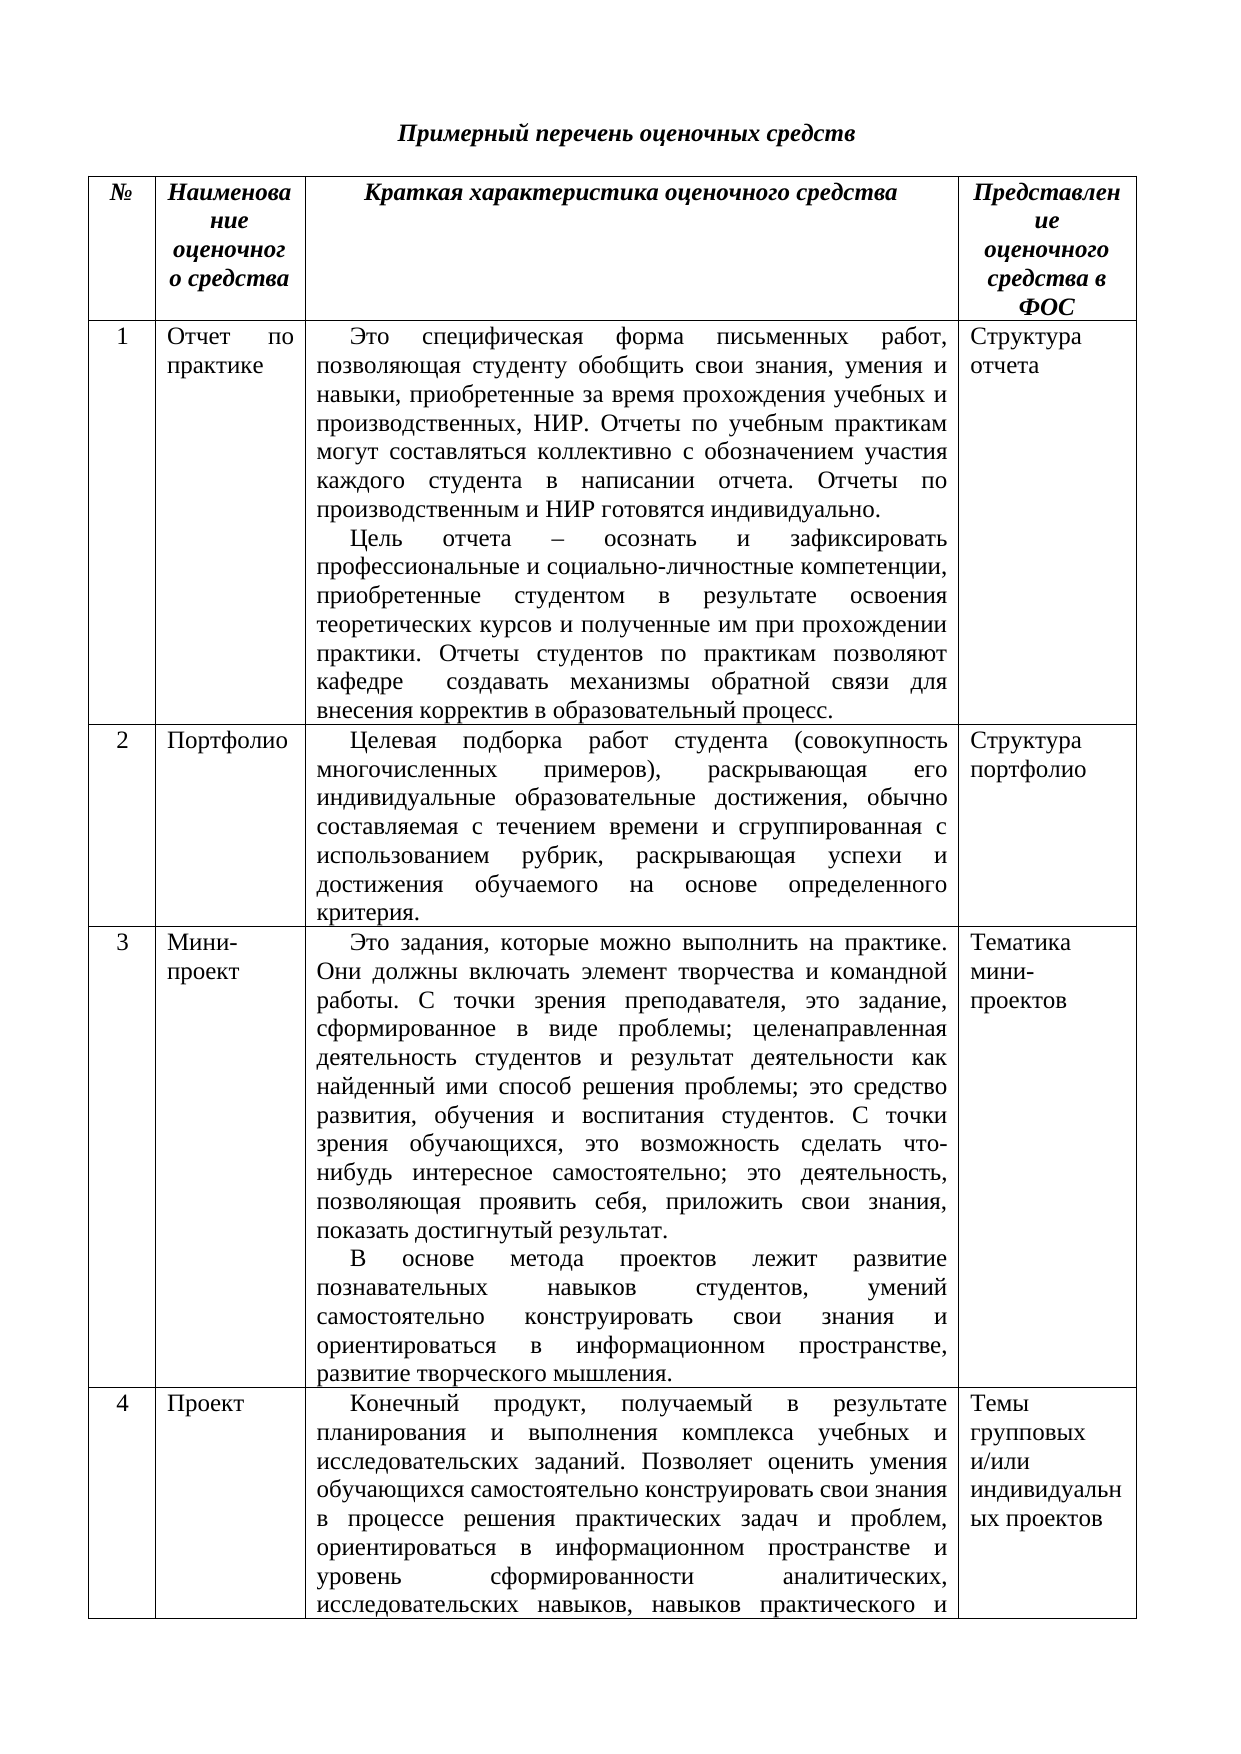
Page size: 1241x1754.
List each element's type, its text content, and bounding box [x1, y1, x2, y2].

text Примерный перечень оценочных средств [103, 118, 1152, 147]
table_cell Портфолио [156, 725, 305, 926]
table_header № [89, 177, 155, 320]
table_header Краткая характеристика оценочного средства [306, 177, 958, 320]
table_cell Мини-проект [156, 927, 305, 1387]
table_cell Это специфическая форма письменных работ, позволяющая студенту обобщить свои знания, умения и навыки, приобретенные за время прохождения учебных и производственных, НИР. Отчеты по учебным практикам могут составляться коллективно с обозначением участия каждого студента в написании отчета. Отчеты по производственным и НИР готовятся индивидуально. Цель отчета – осознать и зафиксировать профессиональные и социально-личностные компетенции, приобретенные студентом в результате освоения теоретических курсов и полученные им при прохождении практики. Отчеты студентов по практикам позволяют кафедре создавать механизмы обратной связи для внесения корректив в образовательный процесс. [306, 321, 958, 724]
table_cell 2 [89, 725, 155, 926]
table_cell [306, 1388, 958, 1618]
table_cell 1 [89, 321, 155, 724]
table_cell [959, 1388, 1136, 1618]
table_cell Целевая подборка работ студента (совокупность многочисленных примеров), раскрывающая его индивидуальные образовательные достижения, обычно составляемая с течением времени и сгруппированная с использованием рубрик, раскрывающая успехи и достижения обучаемого на основе определенного критерия. [306, 725, 958, 926]
table_cell Структура отчета [959, 321, 1136, 724]
table_cell Отчет по практике [156, 321, 305, 724]
table_cell Проект [156, 1388, 305, 1618]
table_cell Структура портфолио [959, 725, 1136, 926]
table_cell 3 [89, 927, 155, 1387]
table_cell 4 [89, 1388, 155, 1618]
table_cell Это задания, которые можно выполнить на практике. Они должны включать элемент творчества и командной работы. С точки зрения преподавателя, это задание, сформированное в виде проблемы; целенаправленная деятельность студентов и результат деятельности как найденный ими способ решения проблемы; это средство развития, обучения и воспитания студентов. С точки зрения обучающихся, это возможность сделать что-нибудь интересное самостоятельно; это деятельность, позволяющая проявить себя, приложить свои знания, показать достигнутый результат. В основе метода проектов лежит развитие познавательных навыков студентов, умений самостоятельно конструировать свои знания и ориентироваться в информационном пространстве, развитие творческого мышления. [306, 927, 958, 1387]
table_header Наименование оценочного средства [156, 177, 305, 320]
table_header Представление оценочного средства в ФОС [959, 177, 1136, 320]
table_cell Тематика мини-проектов [959, 927, 1136, 1387]
